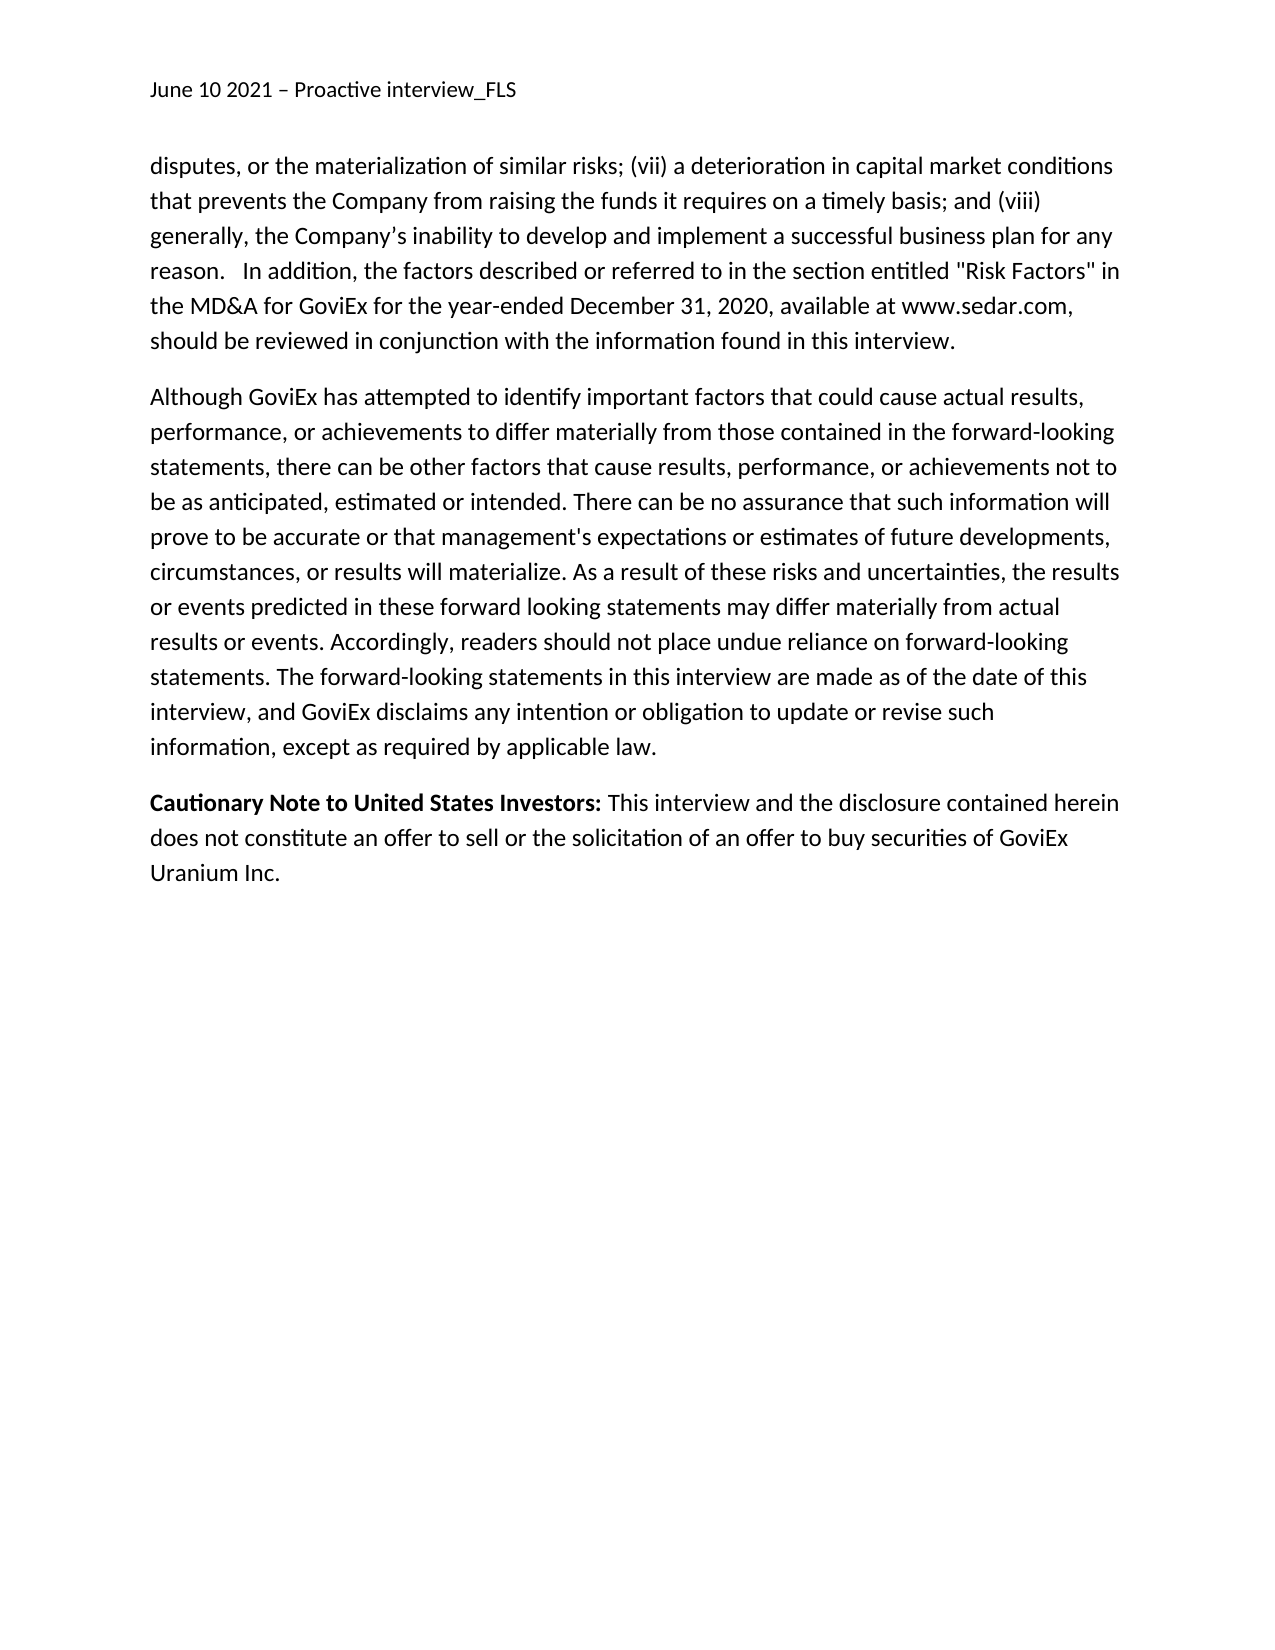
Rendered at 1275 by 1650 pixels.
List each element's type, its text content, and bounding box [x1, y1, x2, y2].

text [150, 150, 1125, 356]
text Although GoviEx has attempted to identify important factors that could cause actual results, performance, or achievements to differ materially from those contained in the forward-looking statements, there can be other factors that cause results, performance, or achievements not to be as anticipated, estimated or intended. There can be no assurance that such information will prove to be accurate or that management's expectations or estimates of future developments, circumstances, or results will materialize. As a result of these risks and uncertainties, the results or events predicted in these forward looking statements may differ materially from actual results or events. Accordingly, readers should not place undue reliance on forward-looking statements. The forward-looking statements in this interview are made as of the date of this interview, and GoviEx disclaims any intention or obligation to update or revise such information, except as required by applicable law. [150, 381, 1125, 761]
text Cautionary Note to United States Investors: This interview and the disclosure contained herein does not constitute an offer to sell or the solicitation of an offer to buy securities of GoviEx Uranium Inc. [150, 787, 1125, 887]
